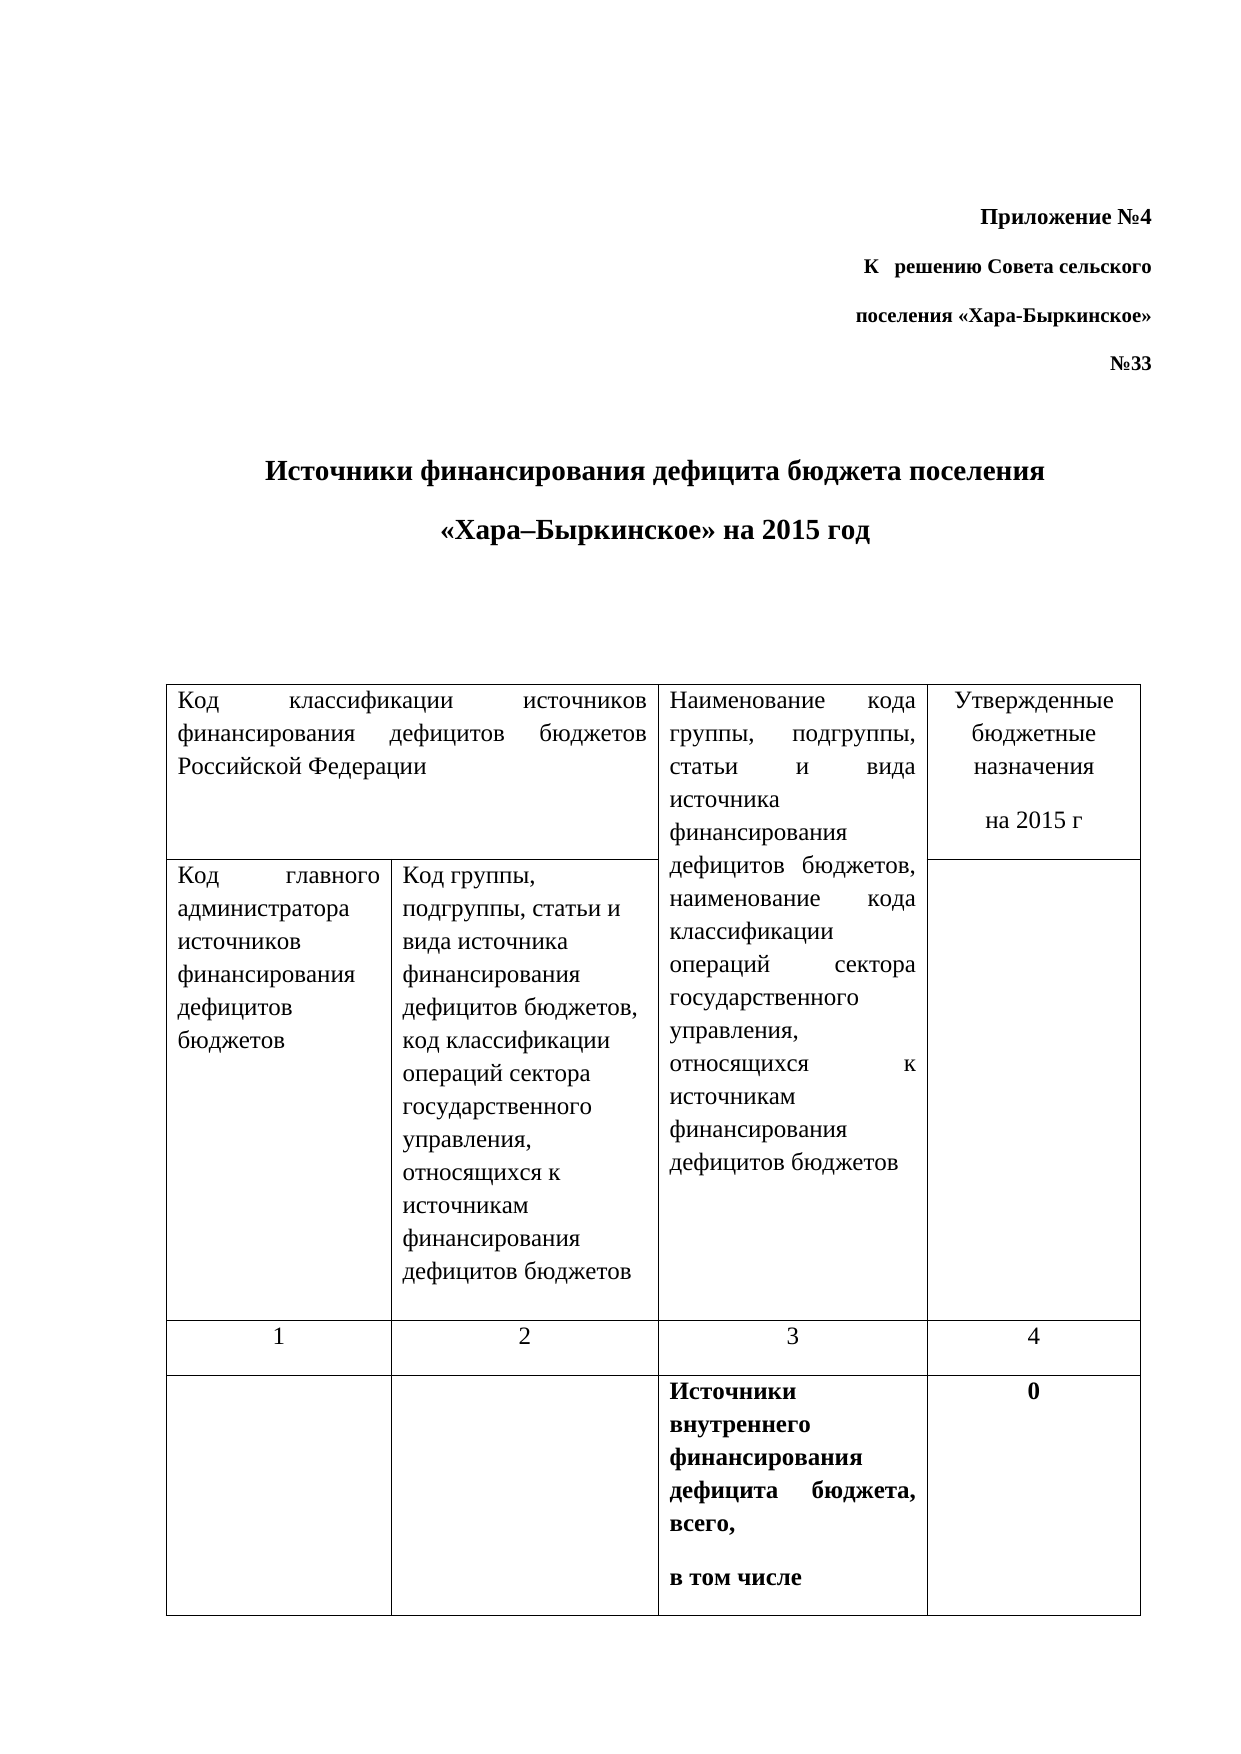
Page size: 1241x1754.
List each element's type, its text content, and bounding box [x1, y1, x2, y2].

table_cell 1 [167, 1321, 391, 1375]
text К решению Совета сельского [177, 254, 1152, 278]
table_cell 3 [659, 1321, 927, 1375]
table_cell 2 [392, 1321, 658, 1375]
table_header Наименование кода группы, подгруппы, статьи и вида источника финансирования дефицитов бюджетов, наименование кода классификации операций сектора государственного управления, относящихся к источникам финансирования дефицитов бюджетов [659, 685, 927, 1320]
text «Хара–Быркинское» на 2015 год [177, 512, 1152, 546]
table_cell Источники внутреннего финансирования дефицита бюджета, всего, в том числе [659, 1376, 927, 1615]
table_cell [928, 860, 1140, 1320]
table_cell 4 [928, 1321, 1140, 1375]
text поселения «Хара-Быркинское» [177, 303, 1152, 327]
text №33 [177, 351, 1152, 375]
text Источники финансирования дефицита бюджета поселения [177, 453, 1152, 486]
table_cell [392, 1376, 658, 1615]
table_cell Код группы, подгруппы, статьи и вида источника финансирования дефицитов бюджетов, код классификации операций сектора государственного управления, относящихся к источникам финансирования дефицитов бюджетов [392, 860, 658, 1320]
table_header Утвержденные бюджетные назначения на 2015 г [928, 685, 1140, 859]
table_cell 0 [928, 1376, 1140, 1615]
table_cell Код главного администратора источников финансирования дефицитов бюджетов [167, 860, 391, 1320]
table_cell [167, 1376, 391, 1615]
table_header Код классификации источников финансирования дефицитов бюджетов Российской Федерации [167, 685, 658, 859]
text Приложение №4 [177, 171, 1152, 229]
